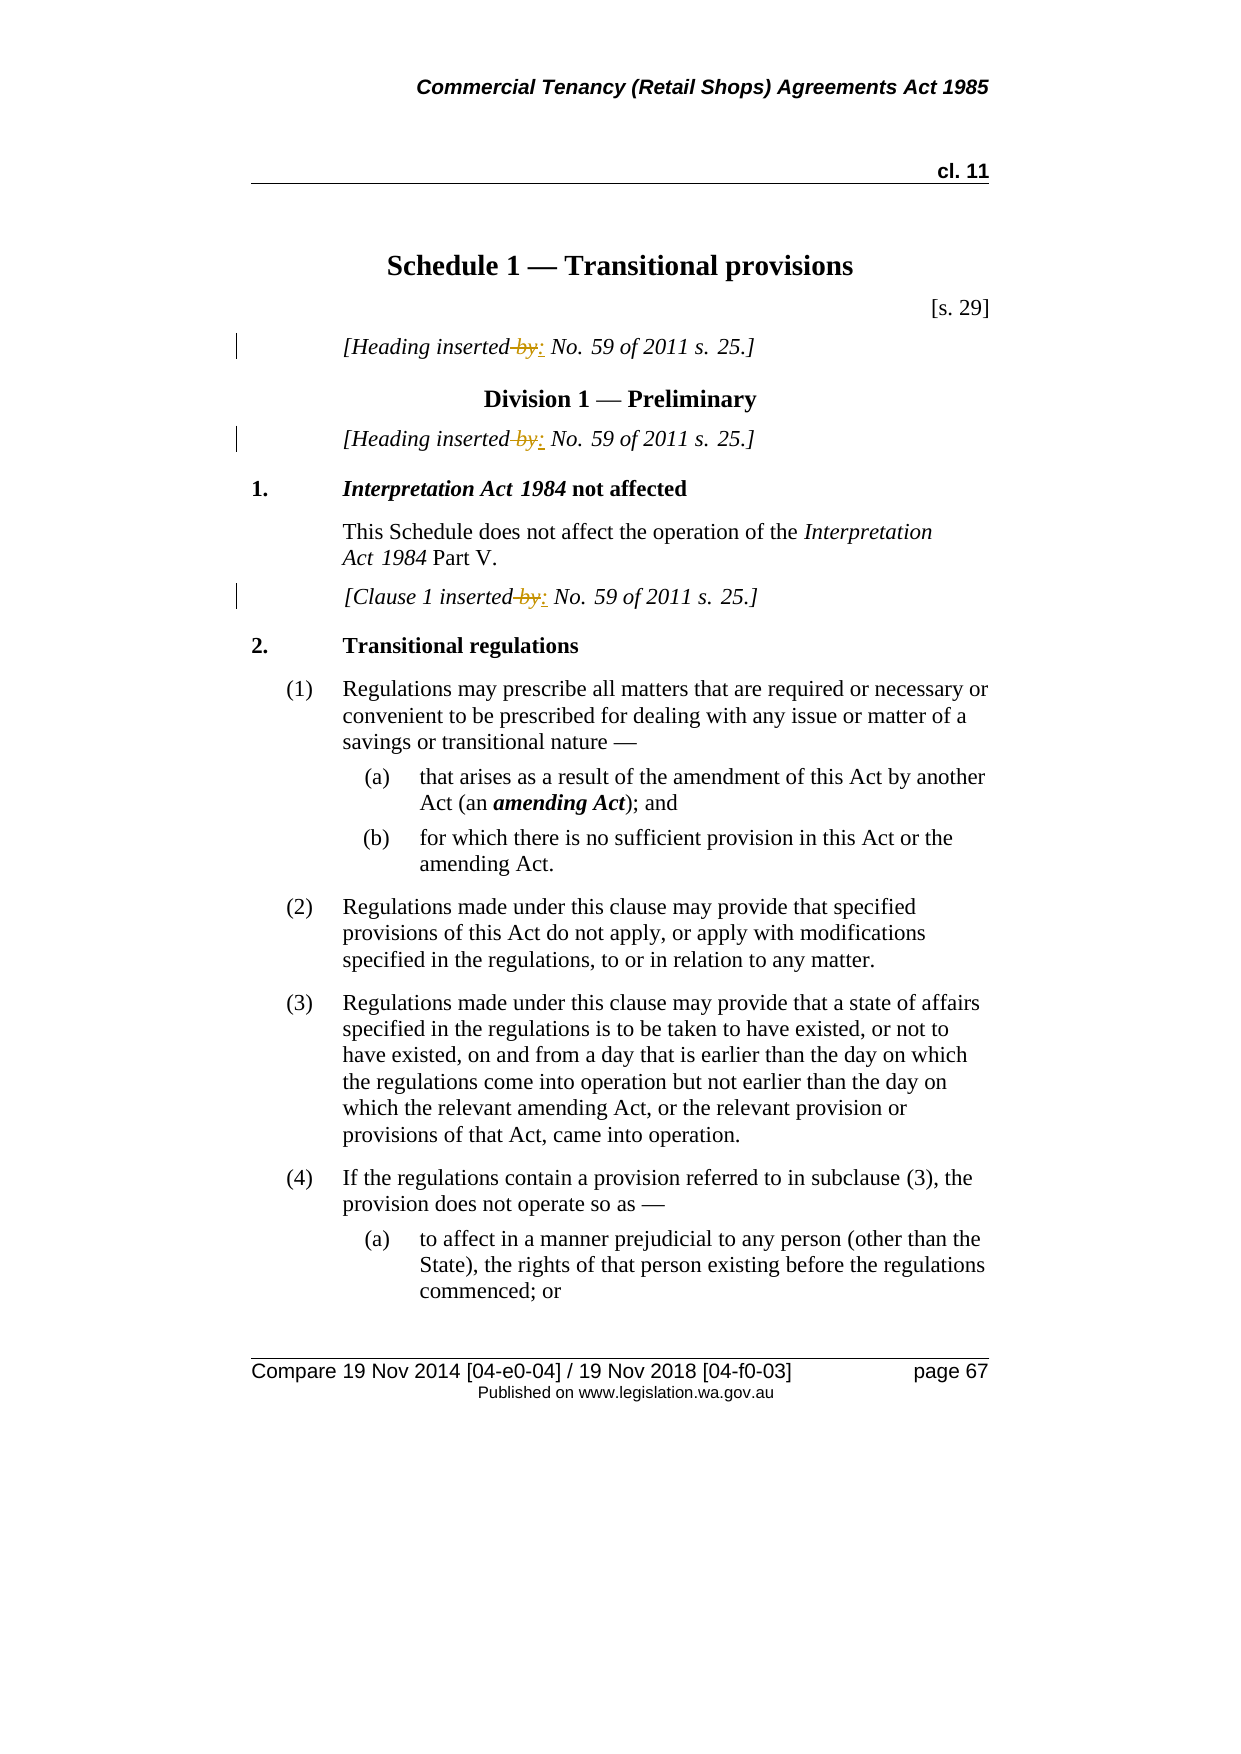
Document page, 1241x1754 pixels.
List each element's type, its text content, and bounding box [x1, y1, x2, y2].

text (2) Regulations made under this clause may provide that specified provisions of this Act do not apply, or apply with modifications specified in the regulations, to or in relation to any matter. [251, 893, 989, 972]
subtitle 2. Transitional regulations [251, 632, 989, 659]
text [Clause 1 inserted No. 59 of 2011 s. 25.] [251, 583, 989, 609]
subtitle Schedule 1 — Transitional provisions [251, 248, 989, 282]
text (a) that arises as a result of the amendment of this Act by another Act (an amending Act); and [251, 763, 989, 815]
text [s. 29] [251, 294, 989, 320]
text (1) Regulations may prescribe all matters that are required or necessary or convenient to be prescribed for dealing with any issue or matter of a savings or transitional nature — [251, 675, 989, 754]
subtitle Division 1 — Preliminary [251, 384, 989, 413]
text (a) to affect in a manner prejudicial to any person (other than the State), the rights of that person existing before the regulations commenced; or [251, 1225, 989, 1304]
text (4) If the regulations contain a provision referred to in subclause (3), the provision does not operate so as — [251, 1164, 989, 1216]
subtitle 1. Interpretation Act 1984 not affected [251, 475, 989, 501]
text (b) for which there is no sufficient provision in this Act or the amending Act. [251, 824, 989, 876]
text This Schedule does not affect the operation of the Interpretation Act 1984 Part V. [251, 518, 989, 571]
text (3) Regulations made under this clause may provide that a state of affairs specified in the regulations is to be taken to have existed, or not to have existed, on and from a day that is earlier than the day on which the regulations come into operation but not earlier than the day on which the relevant amending Act, or the relevant provision or provisions of that Act, came into operation. [251, 989, 989, 1147]
subtitle [Heading inserted No. 59 of 2011 s. 25.] [251, 333, 989, 359]
subtitle [Heading inserted No. 59 of 2011 s. 25.] [251, 426, 989, 452]
